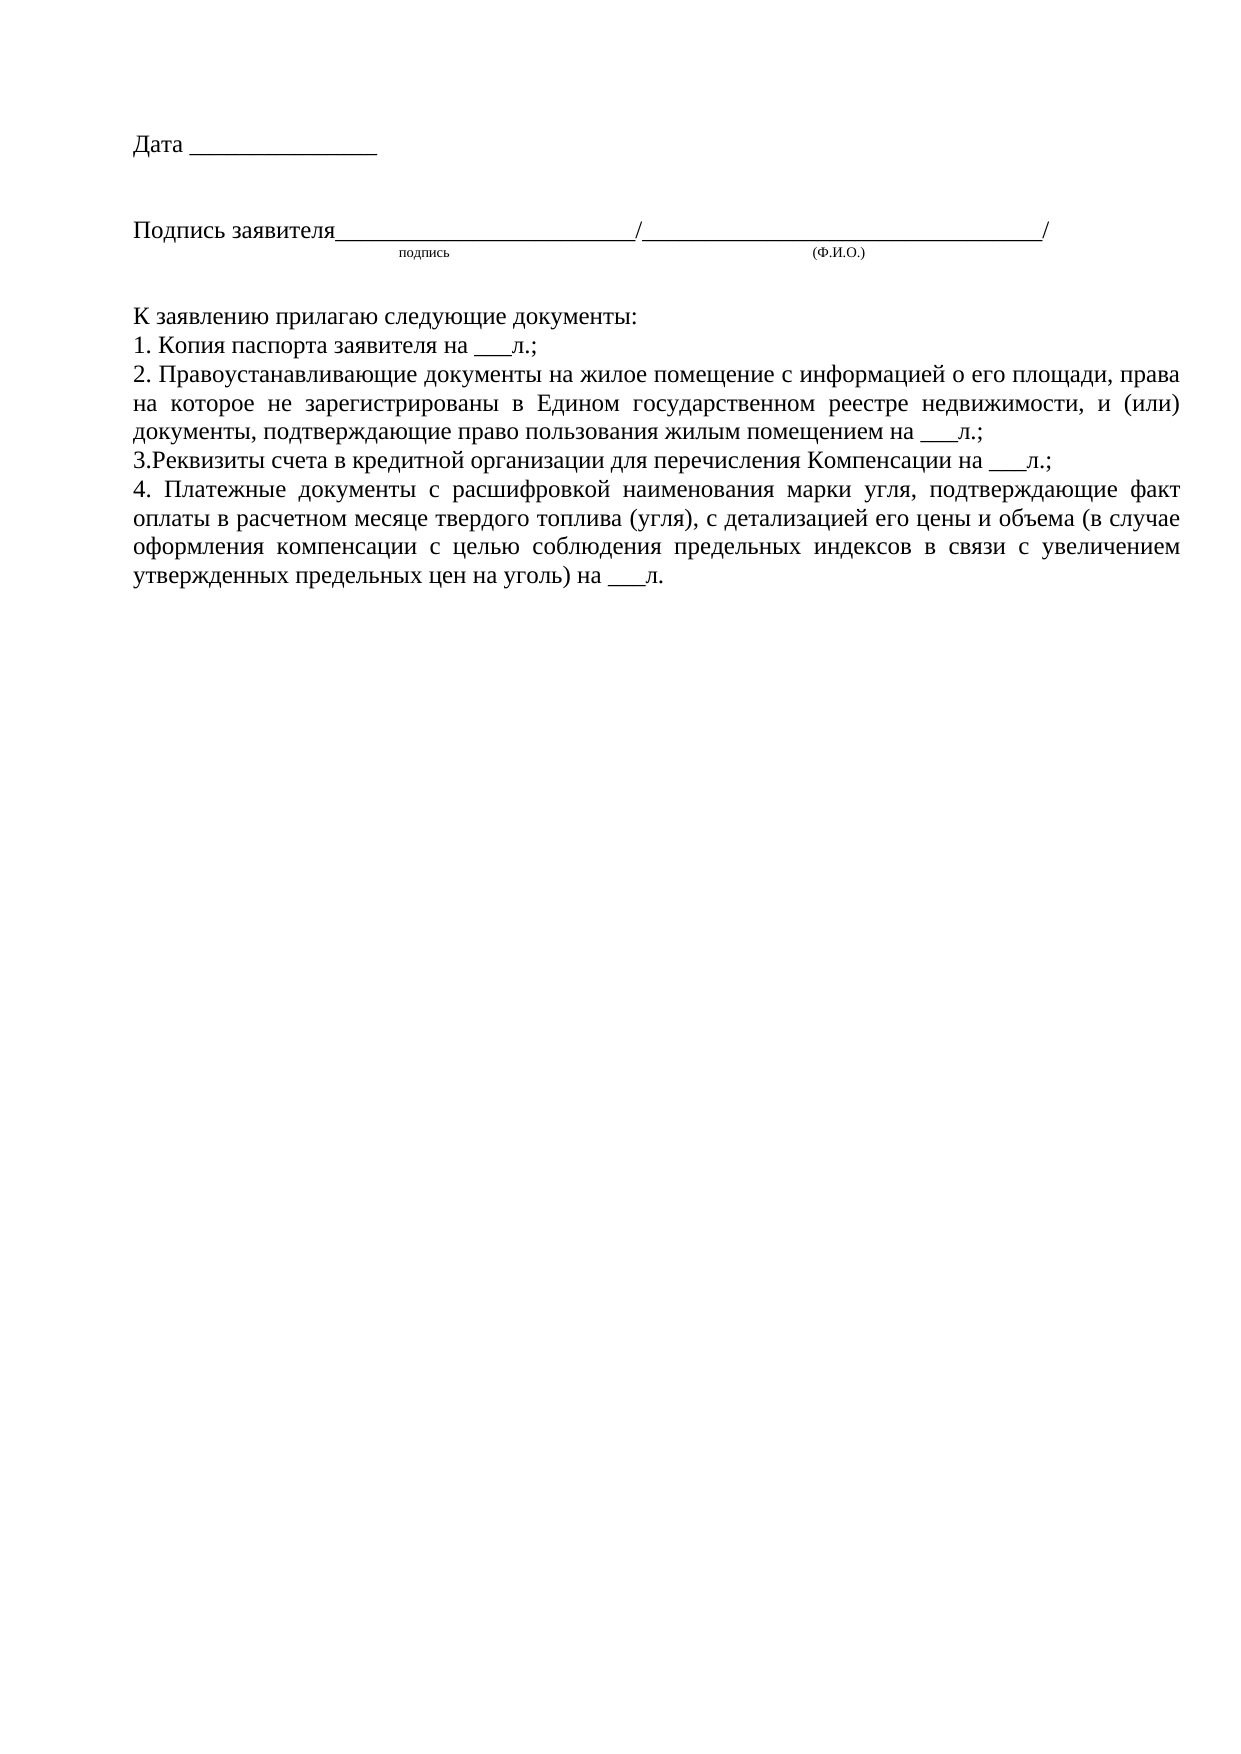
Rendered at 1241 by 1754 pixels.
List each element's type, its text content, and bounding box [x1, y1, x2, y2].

text 4. Платежные документы с расшифровкой наименования марки угля, подтверждающие факт оплаты в расчетном месяце твердого топлива (угля), с детализацией его цены и объема (в случае оформления компенсации с целью соблюдения предельных индексов в связи с увеличением утвержденных предельных цен на уголь) на ___л. [133, 474, 1181, 589]
text К заявлению прилагаю следующие документы: [133, 301, 1181, 330]
text 3.Реквизиты счета в кредитной организации для перечисления Компенсации на ___л.; [133, 445, 1181, 474]
text Дата _______________ [133, 129, 1181, 158]
text 2. Правоустанавливающие документы на жилое помещение с информацией о его площади, права на которое не зарегистрированы в Едином государственном реестре недвижимости, и (или) документы, подтверждающие право пользования жилым помещением на ___л.; [133, 359, 1181, 445]
text подпись (Ф.И.О.) [399, 244, 1181, 273]
text Подпись заявителя________________________/________________________________/ [133, 215, 1181, 244]
text 1. Копия паспорта заявителя на ___л.; [133, 330, 1181, 359]
